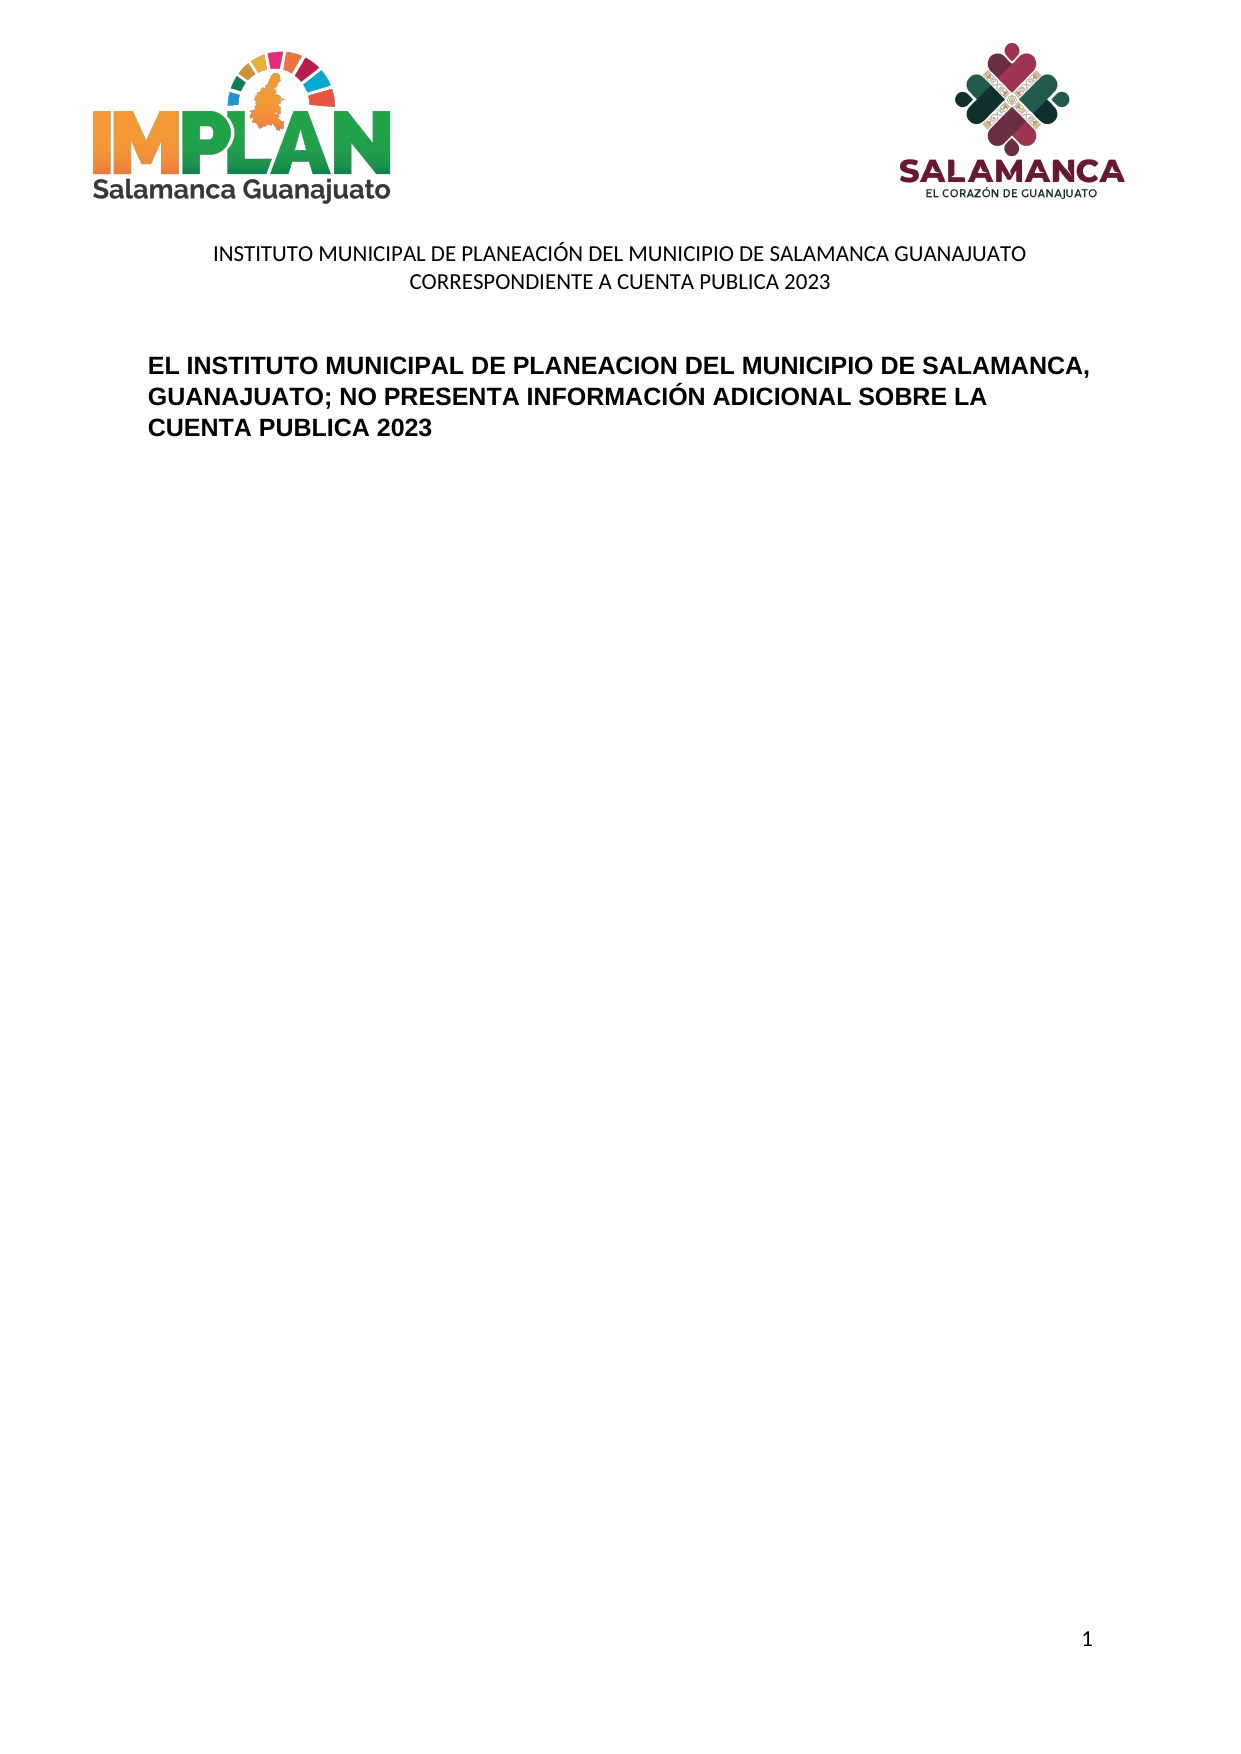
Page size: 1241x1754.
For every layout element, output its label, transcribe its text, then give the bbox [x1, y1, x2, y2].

picture [74, 44, 409, 211]
text EL INSTITUTO MUNICIPAL DE PLANEACION DEL MUNICIPIO DE SALAMANCA, GUANAJUATO; NO PRESENTA INFORMACIÓN ADICIONAL SOBRE LA CUENTA PUBLICA 2023 [148, 351, 1092, 442]
picture [900, 43, 1125, 199]
